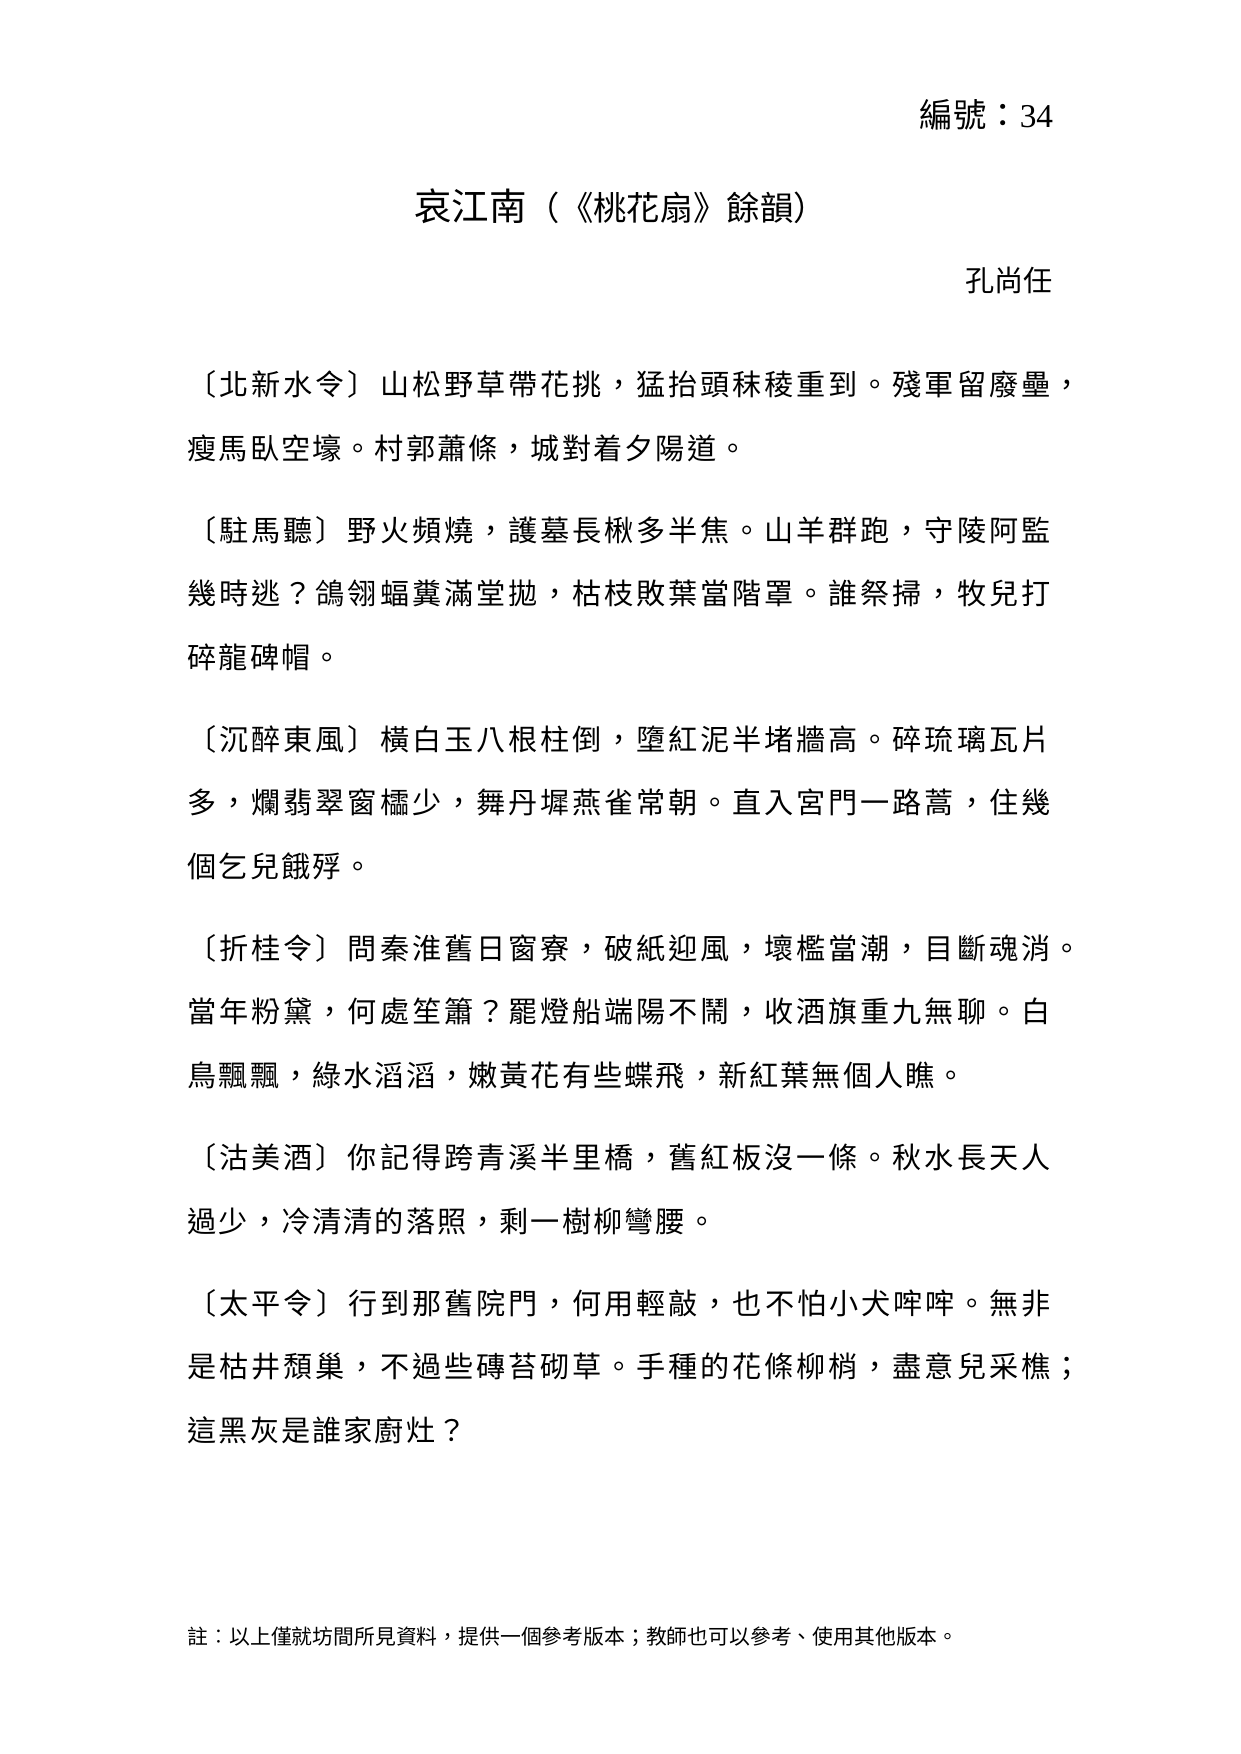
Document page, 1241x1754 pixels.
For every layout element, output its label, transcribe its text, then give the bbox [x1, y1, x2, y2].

text 〔駐馬聽〕野火頻燒，護墓長楸多半焦。山羊群跑，守陵阿監幾時逃？鴿翎蝠糞滿堂拋，枯枝敗葉當階罩。誰祭掃，牧兒打碎龍碑帽。 [187, 507, 1053, 677]
text 〔折桂令〕問秦淮舊日窗寮，破紙迎風，壞檻當潮，目斷魂消。當年粉黛，何處笙簫？罷燈船端陽不鬧，收酒旗重九無聊。白鳥飄飄，綠水滔滔，嫩黃花有些蝶飛，新紅葉無個人瞧。 [187, 926, 1053, 1095]
text 哀江南（《桃花扇》餘韻） [187, 166, 1053, 241]
text 〔沉醉東風〕橫白玉八根柱倒，墮紅泥半堵牆高。碎琉璃瓦片多，爛翡翠窗櫺少，舞丹墀燕雀常朝。直入宮門一路蒿，住幾個乞兒餓殍。 [187, 717, 1053, 886]
text 〔太平令〕行到那舊院門，何用輕敲，也不怕小犬哰哰。無非是枯井頹巢，不過些磚苔砌草。手種的花條柳梢，盡意兒采樵；這黑灰是誰家廚灶？ [187, 1280, 1053, 1449]
text 〔沽美酒〕你記得跨青溪半里橋，舊紅板沒一條。秋水長天人過少，冷清清的落照，剩一樹柳彎腰。 [187, 1135, 1053, 1240]
text 〔北新水令〕山松野草帶花挑，猛抬頭秣稜重到。殘軍留廢壘，瘦馬臥空壕。村郭蕭條，城對着夕陽道。 [187, 362, 1053, 468]
text 孔尚任 [187, 241, 1053, 316]
